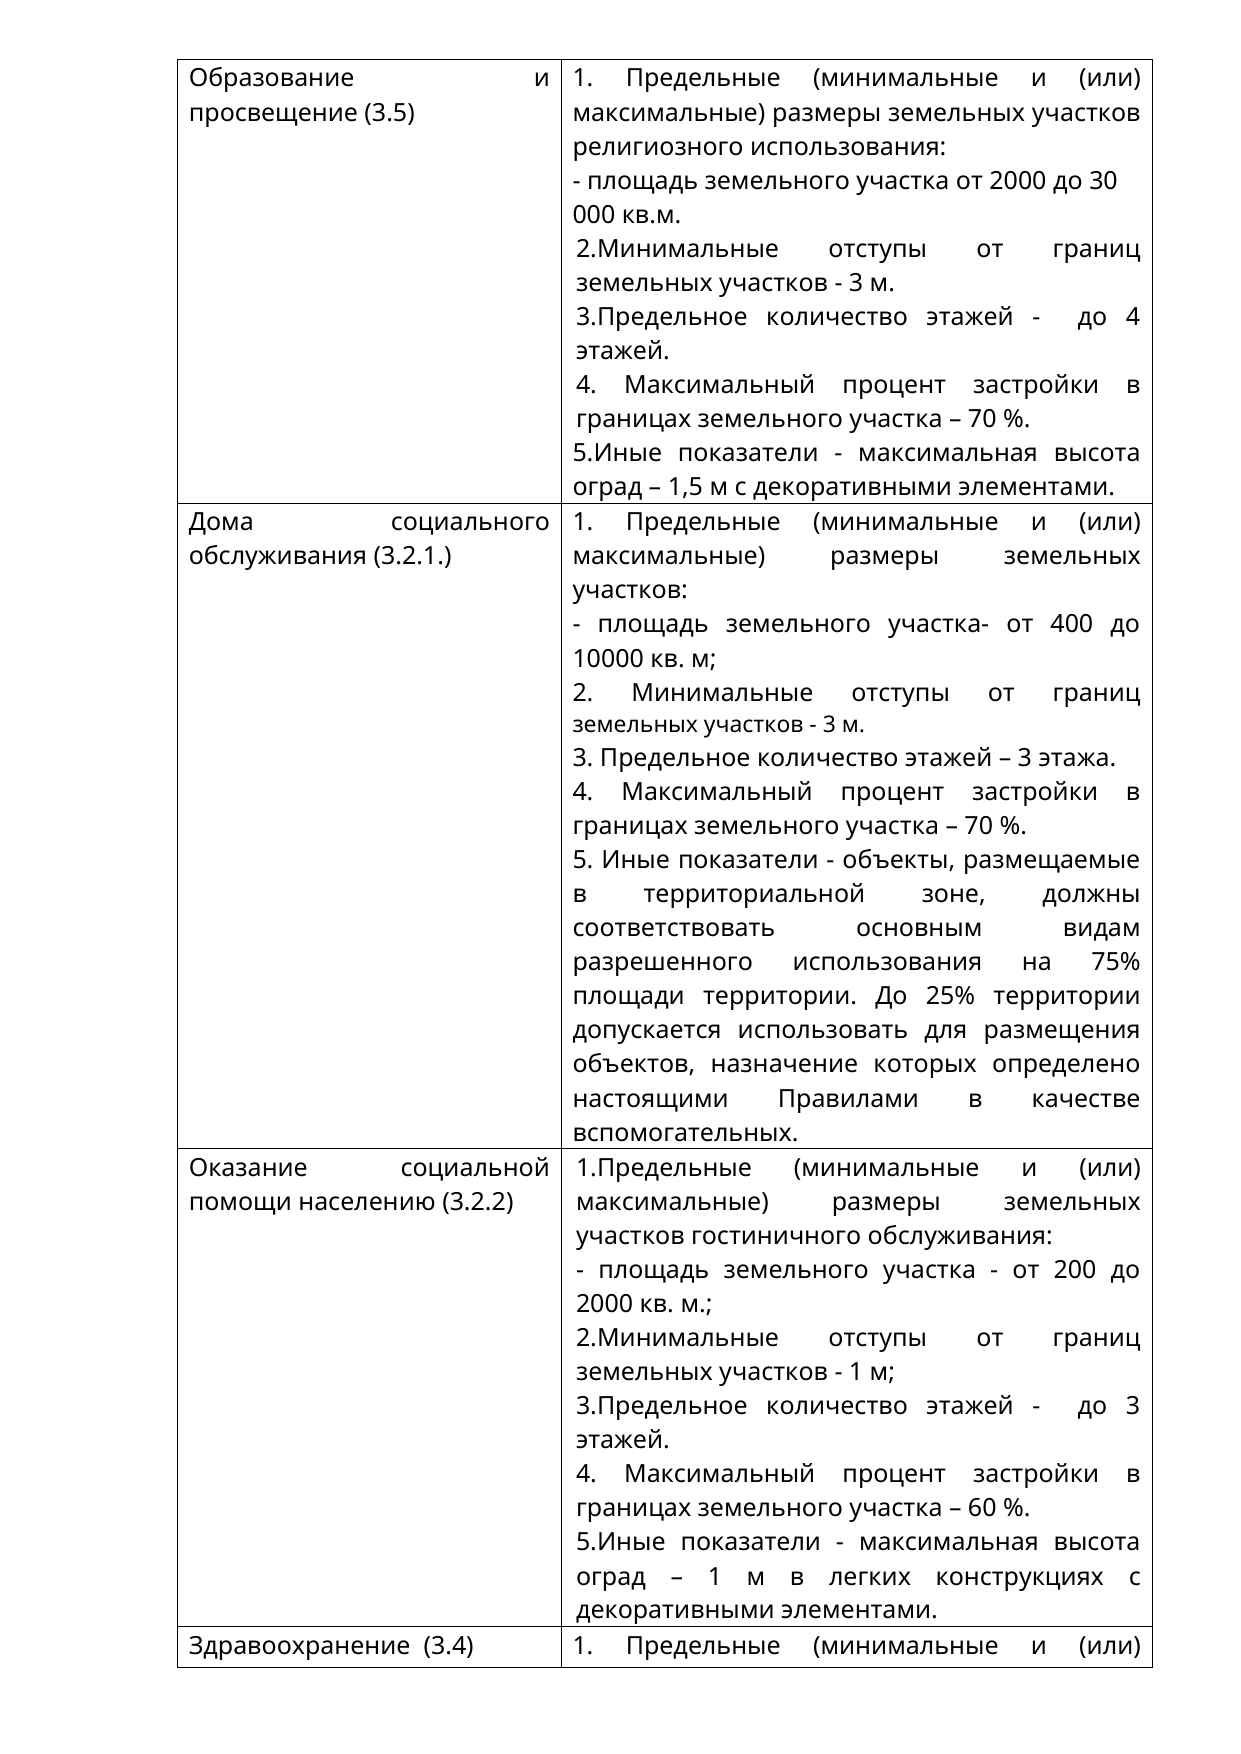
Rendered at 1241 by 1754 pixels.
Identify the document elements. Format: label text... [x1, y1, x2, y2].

table_cell 1.Предельные (минимальные и (или) максимальные) размеры земельных участков гостиничного обслуживания: - площадь земельного участка - от 200 до 2000 кв. м.; 2.Минимальные отступы от границ земельных участков - 1 м; 3.Предельное количество этажей - до 3 этажей. 4. Максимальный процент застройки в границах земельного участка – 60 %. 5.Иные показатели - максимальная высота оград – 1 м в легких конструкциях с декоративными элементами. [562, 1149, 1152, 1626]
table_cell Образование и просвещение (3.5) [178, 60, 561, 503]
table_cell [178, 1627, 561, 1667]
table_cell 1. Предельные (минимальные и (или) максимальные) размеры земельных участков религиозного использования: - площадь земельного участка от 2000 до 30 000 кв.м. 2.Минимальные отступы от границ земельных участков - 3 м. 3.Предельное количество этажей - до 4 этажей. 4. Максимальный процент застройки в границах земельного участка – 70 %. 5.Иные показатели - максимальная высота оград – 1,5 м с декоративными элементами. [562, 60, 1152, 503]
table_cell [562, 1627, 1152, 1667]
table_cell Оказание социальной помощи населению (3.2.2) [178, 1149, 561, 1626]
table_cell Дома социального обслуживания (3.2.1.) [178, 504, 561, 1148]
